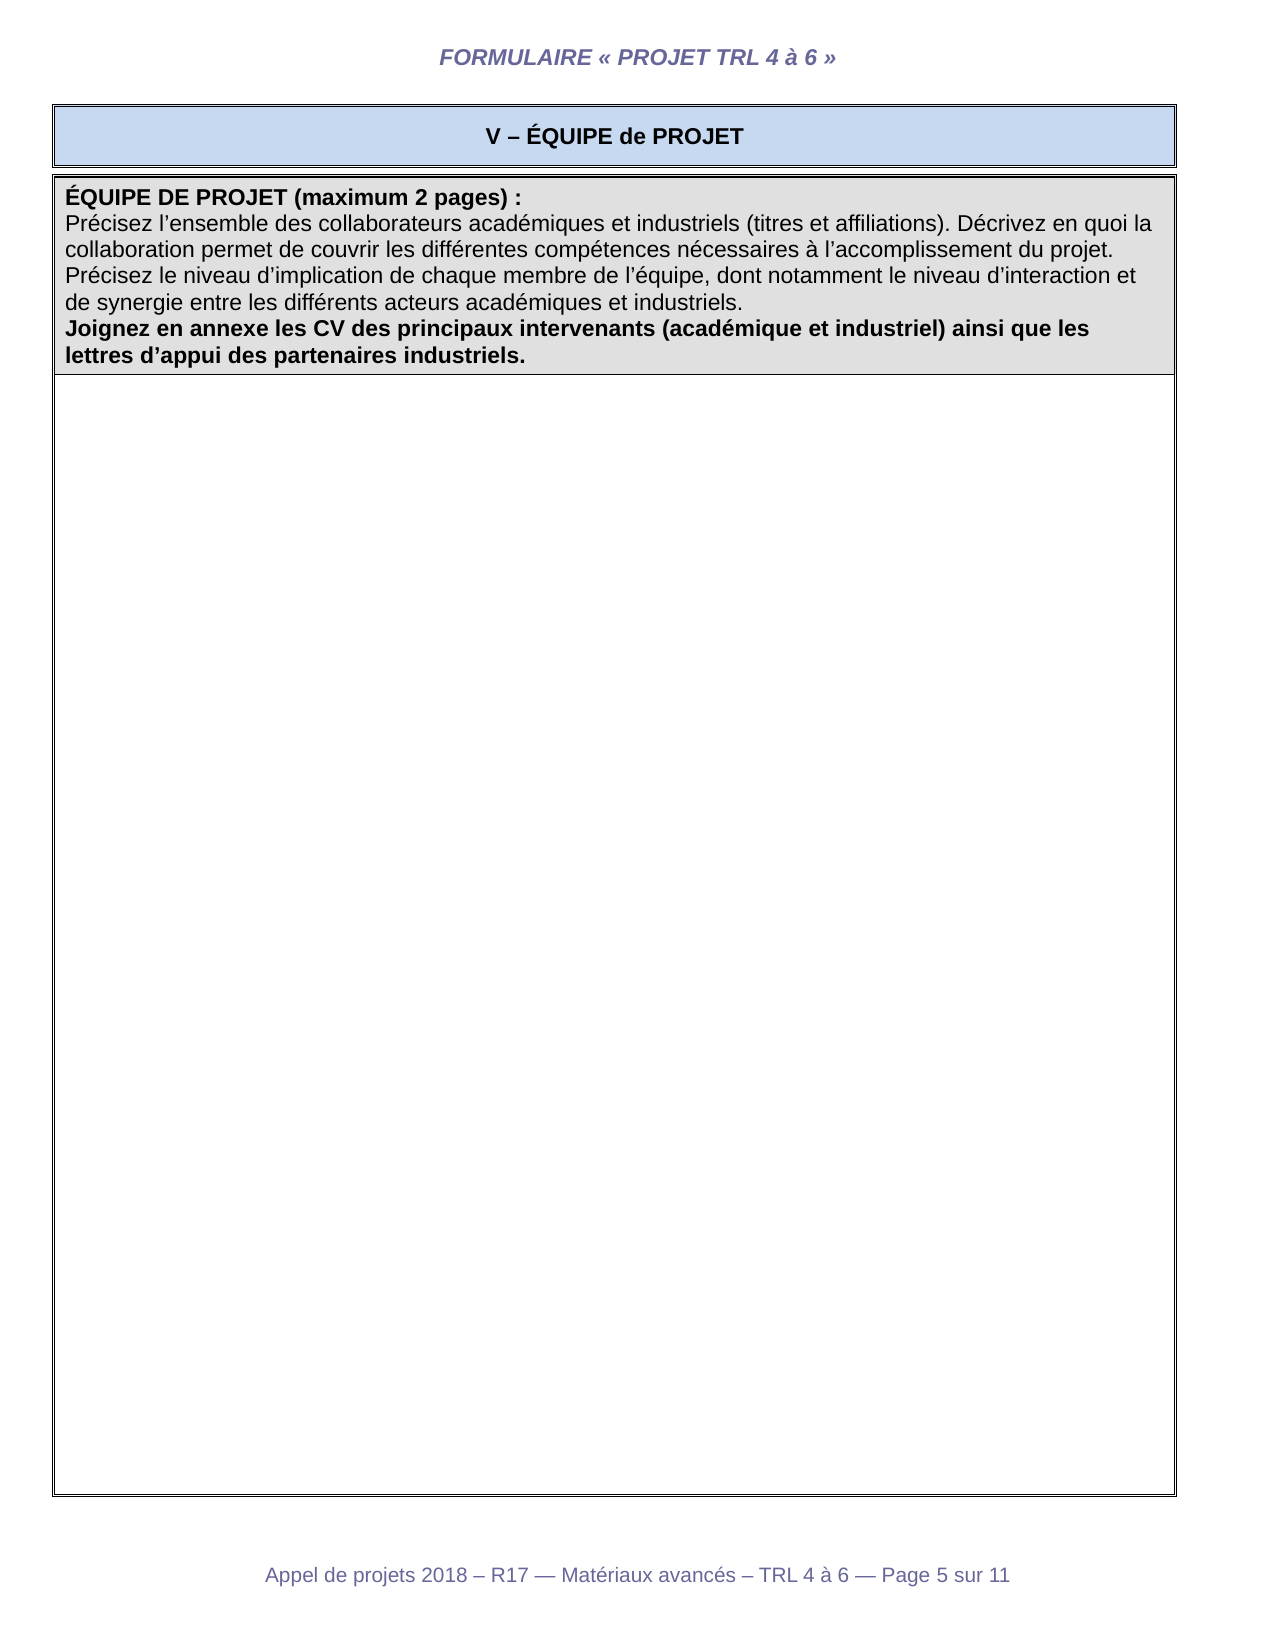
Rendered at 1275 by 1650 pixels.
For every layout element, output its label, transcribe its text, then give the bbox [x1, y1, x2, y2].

table_header ÉQUIPE DE PROJET (maximum 2 pages) : Précisez l’ensemble des collaborateurs académiques et industriels (titres et affiliations). Décrivez en quoi la collaboration permet de couvrir les différentes compétences nécessaires à l’accomplissement du projet. Précisez le niveau d’implication de chaque membre de l’équipe, dont notamment le niveau d’interaction et de synergie entre les différents acteurs académiques et industriels. Joignez en annexe les CV des principaux intervenants (académique et industriel) ainsi que les lettres d’appui des partenaires industriels. [55, 178, 1174, 374]
table_cell [55, 375, 1174, 1494]
table_header V – ÉQUIPE de PROJET [55, 107, 1174, 165]
